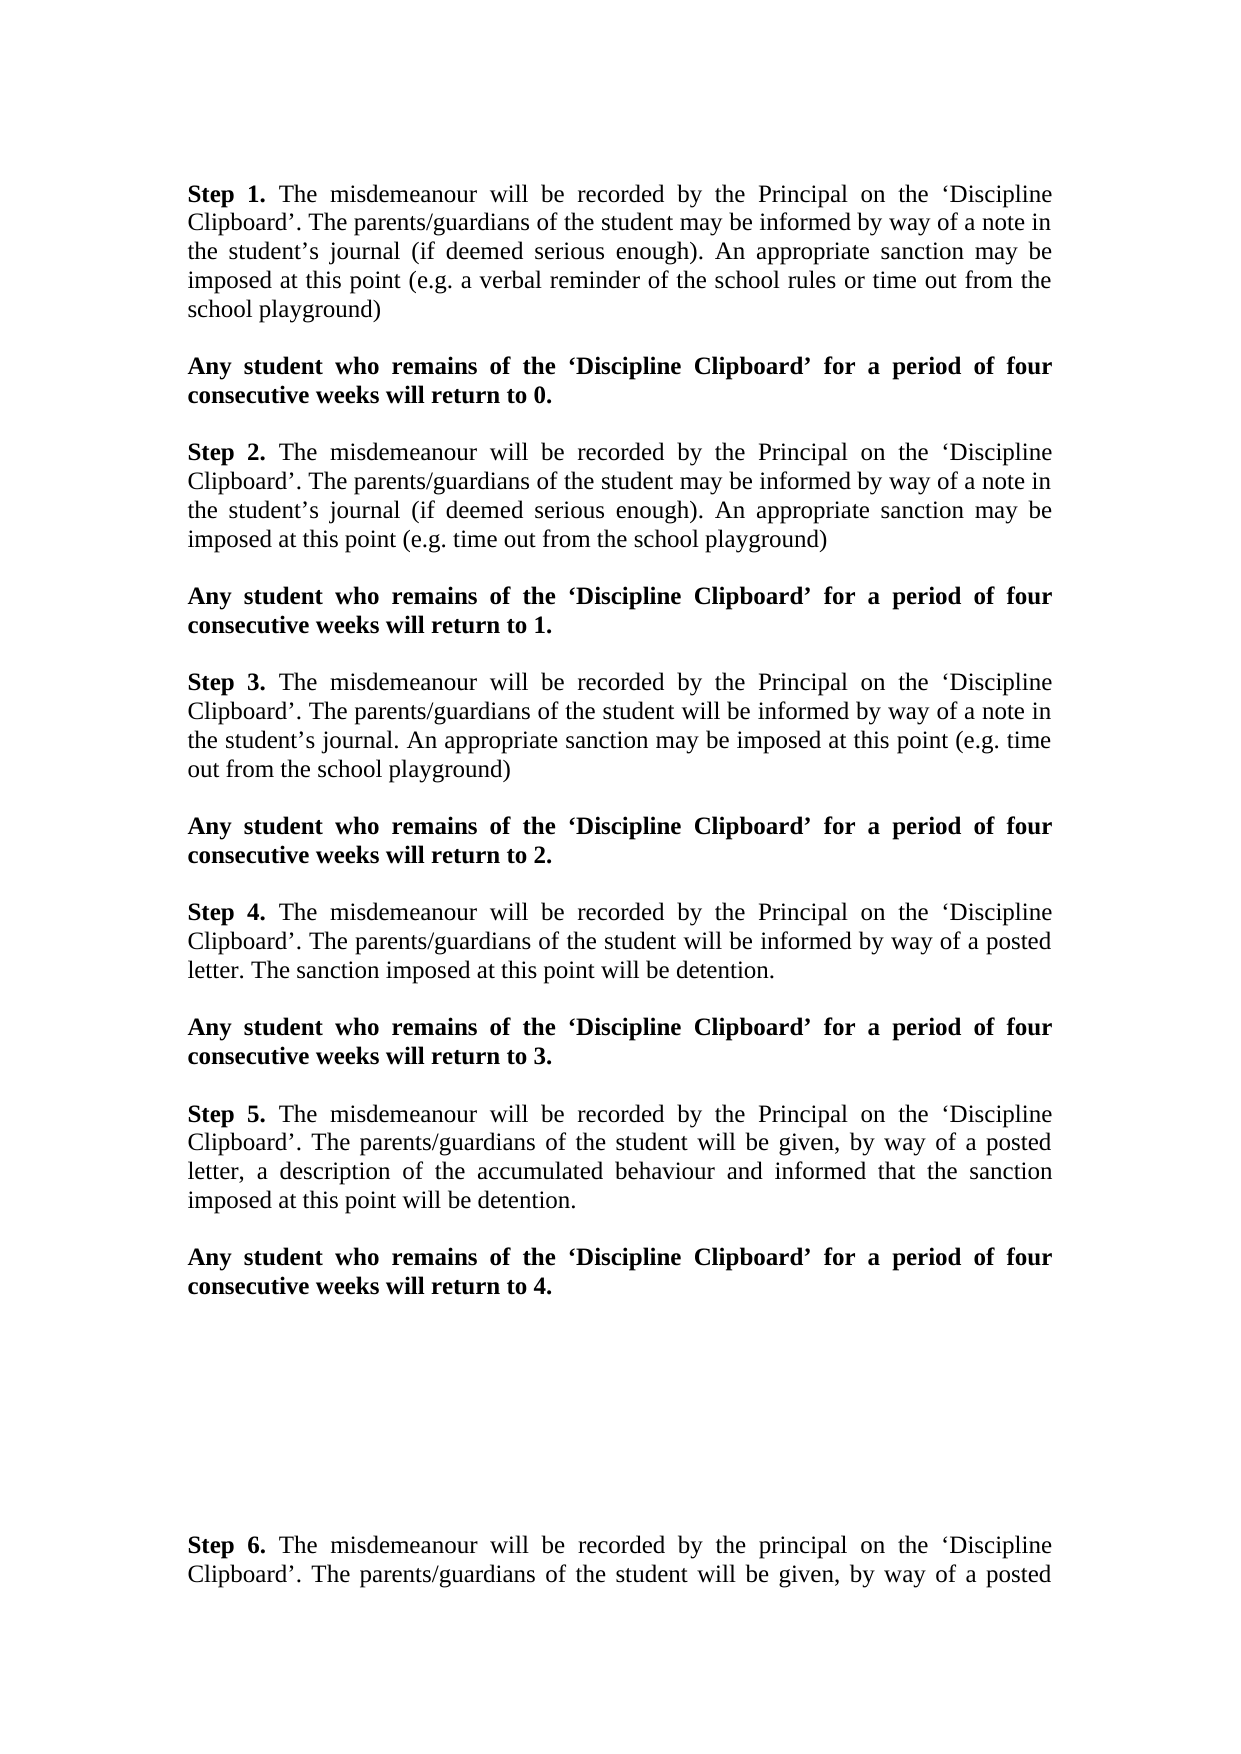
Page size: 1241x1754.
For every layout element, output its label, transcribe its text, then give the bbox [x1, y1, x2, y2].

text Any student who remains of the ‘Discipline Clipboard’ for a period of four consecutive weeks will return to 1. [187, 581, 1053, 639]
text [187, 1530, 1053, 1587]
text Any student who remains of the ‘Discipline Clipboard’ for a period of four consecutive weeks will return to 4. [187, 1242, 1053, 1300]
text Any student who remains of the ‘Discipline Clipboard’ for a period of four consecutive weeks will return to 2. [187, 811, 1053, 869]
text Step 4. The misdemeanour will be recorded by the Principal on the ‘Discipline Clipboard’. The parents/guardians of the student will be informed by way of a posted letter. The sanction imposed at this point will be detention. [187, 897, 1053, 984]
text Step 2. The misdemeanour will be recorded by the Principal on the ‘Discipline Clipboard’. The parents/guardians of the student may be informed by way of a note in the student’s journal (if deemed serious enough). An appropriate sanction may be imposed at this point (e.g. time out from the school playground) [187, 437, 1053, 552]
text Any student who remains of the ‘Discipline Clipboard’ for a period of four consecutive weeks will return to 3. [187, 1012, 1053, 1070]
text Any student who remains of the ‘Discipline Clipboard’ for a period of four consecutive weeks will return to 0. [187, 351, 1053, 409]
text Step 3. The misdemeanour will be recorded by the Principal on the ‘Discipline Clipboard’. The parents/guardians of the student will be informed by way of a note in the student’s journal. An appropriate sanction may be imposed at this point (e.g. time out from the school playground) [187, 667, 1053, 782]
text Step 5. The misdemeanour will be recorded by the Principal on the ‘Discipline Clipboard’. The parents/guardians of the student will be given, by way of a posted letter, a description of the accumulated behaviour and informed that the sanction imposed at this point will be detention. [187, 1099, 1053, 1214]
text Step 1. The misdemeanour will be recorded by the Principal on the ‘Discipline Clipboard’. The parents/guardians of the student may be informed by way of a note in the student’s journal (if deemed serious enough). An appropriate sanction may be imposed at this point (e.g. a verbal reminder of the school rules or time out from the school playground) [187, 179, 1053, 322]
